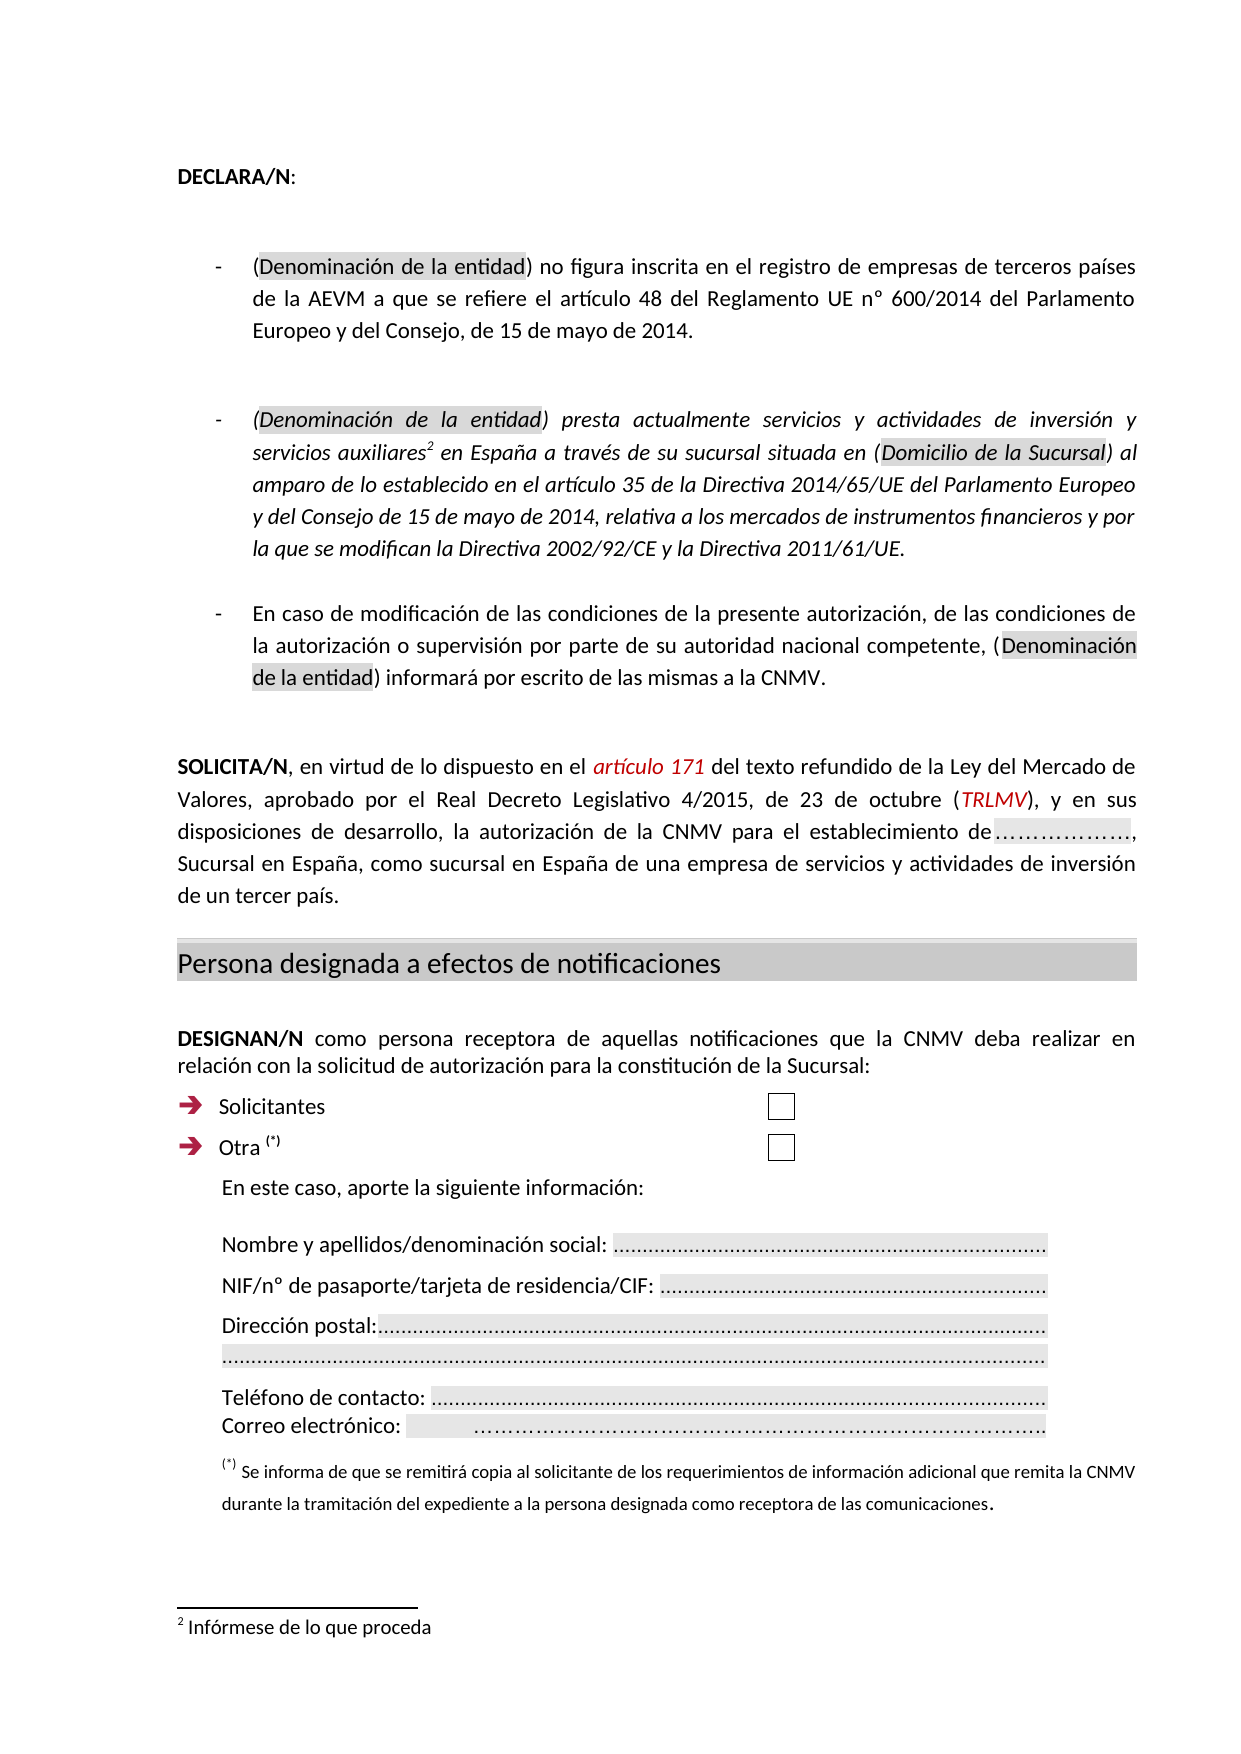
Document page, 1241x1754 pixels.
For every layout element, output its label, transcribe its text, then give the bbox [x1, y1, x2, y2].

text (*) Se informa de que se remitirá copia al solicitante de los requerimientos de información adicional que remita la CNMV durante la tramitación del expediente a la persona designada como receptora de las comunicaciones. [222, 1456, 1137, 1516]
text Otra (*) [177, 1133, 1137, 1161]
list DESIGNAN/N como persona receptora de aquellas notificaciones que la CNMV deba realizar en relación con la solicitud de autorización para la constitución de la Sucursal: [177, 1024, 1137, 1080]
text Dirección postal: [222, 1311, 1137, 1339]
text NIF/nº de pasaporte/tarjeta de residencia/CIF: [222, 1271, 1137, 1299]
subtitle Persona designada a efectos de notificaciones [177, 943, 1137, 981]
text En este caso, aporte la siguiente información: [222, 1173, 1137, 1201]
text SOLICITA/N, en virtud de lo dispuesto en el artículo 171 del texto refundido de la Ley del Mercado de Valores, aprobado por el Real Decreto Legislativo 4/2015, de 23 de octubre (TRLMV), y en sus disposiciones de desarrollo, la autorización de la CNMV para el establecimiento de………………, Sucursal en España, como sucursal en España de una empresa de servicios y actividades de inversión de un tercer país. [177, 752, 1137, 909]
text Nombre y apellidos/denominación social: [222, 1230, 1137, 1258]
text DECLARA/N: [177, 162, 1137, 191]
text Teléfono de contacto: [222, 1383, 1137, 1411]
list En caso de modificación de las condiciones de la presente autorización, de las condiciones de la autorización o supervisión por parte de su autoridad nacional competente, (Denominación de la entidad) informará por escrito de las mismas a la CNMV. [215, 599, 1137, 691]
text Solicitantes [177, 1092, 1137, 1120]
list (Denominación de la entidad) no figura inscrita en el registro de empresas de terceros países de la AEVM a que se refiere el artículo 48 del Reglamento UE nº 600/2014 del Parlamento Europeo y del Consejo, de 15 de mayo de 2014. [215, 252, 1137, 344]
list (Denominación de la entidad) presta actualmente servicios y actividades de inversión y servicios auxiliares en España a través de su sucursal situada en (Domicilio de la Sucursal) al amparo de lo establecido en el artículo 35 de la Directiva 2014/65/UE del Parlamento Europeo y del Consejo de 15 de mayo de 2014, relativa a los mercados de instrumentos financieros y por la que se modifican la Directiva 2002/92/CE y la Directiva 2011/61/UE. [215, 406, 1137, 562]
text Correo electrónico: ……………………………………………………………………….. [222, 1411, 1137, 1439]
